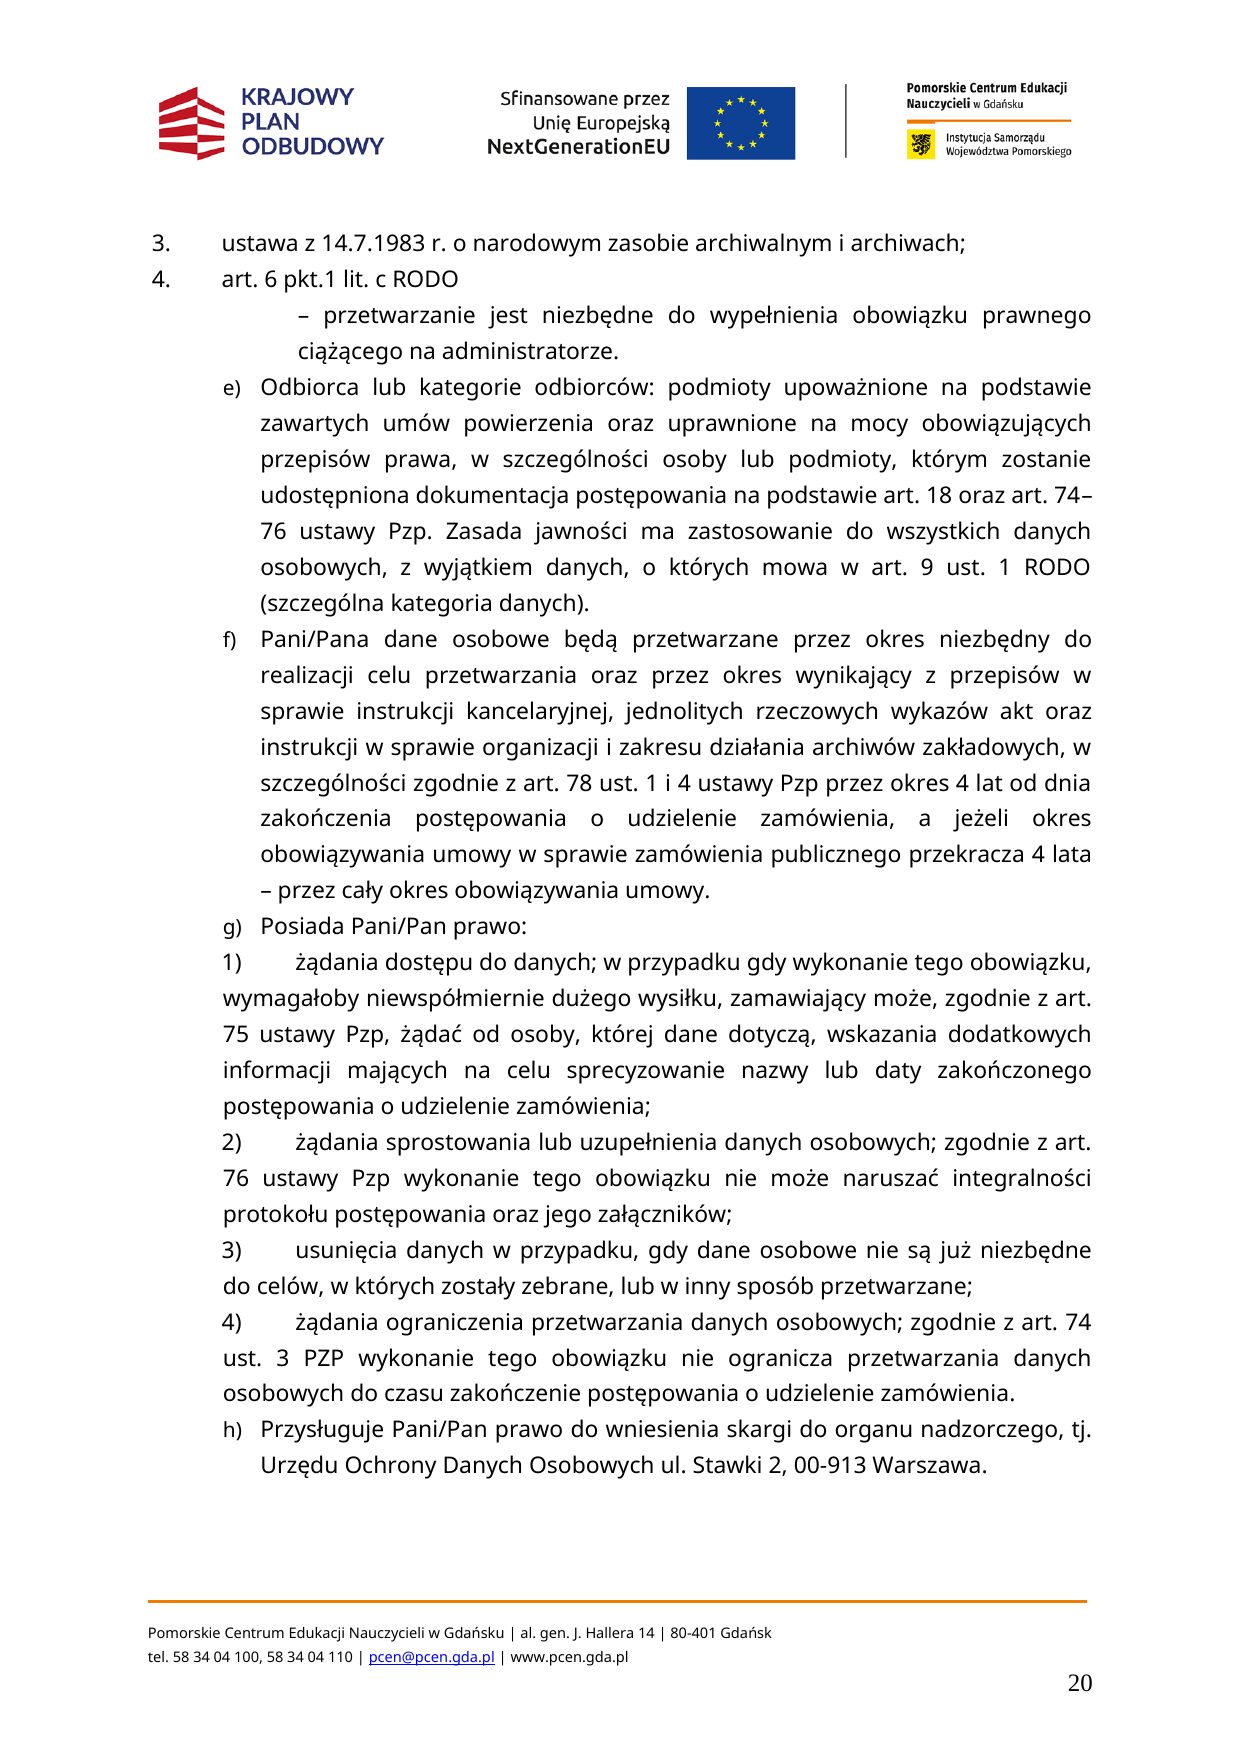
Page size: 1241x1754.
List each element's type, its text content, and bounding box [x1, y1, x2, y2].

list usunięcia danych w przypadku, gdy dane osobowe nie są już niezbędne do celów, w których zostały zebrane, lub w inny sposób przetwarzane; [221, 1234, 1093, 1301]
picture [147, 76, 1093, 170]
list ustawa z 14.7.1983 r. o narodowym zasobie archiwalnym i archiwach; [148, 227, 1093, 259]
list art. 6 pkt.1 lit. c RODO [148, 263, 1093, 294]
list żądania sprostowania lub uzupełnienia danych osobowych; zgodnie z art. 76 ustawy Pzp wykonanie tego obowiązku nie może naruszać integralności protokołu postępowania oraz jego załączników; [221, 1126, 1093, 1229]
list żądania dostępu do danych; w przypadku gdy wykonanie tego obowiązku, wymagałoby niewspółmiernie dużego wysiłku, zamawiający może, zgodnie z art. 75 ustawy Pzp, żądać od osoby, której dane dotyczą, wskazania dodatkowych informacji mających na celu sprecyzowanie nazwy lub daty zakończonego postępowania o udzielenie zamówienia; [221, 946, 1093, 1121]
list Pani/Pana dane osobowe będą przetwarzane przez okres niezbędny do realizacji celu przetwarzania oraz przez okres wynikający z przepisów w sprawie instrukcji kancelaryjnej, jednolitych rzeczowych wykazów akt oraz instrukcji w sprawie organizacji i zakresu działania archiwów zakładowych, w szczególności zgodnie z art. 78 ust. 1 i 4 ustawy Pzp przez okres 4 lat od dnia zakończenia postępowania o udzielenie zamówienia, a jeżeli okres obowiązywania umowy w sprawie zamówienia publicznego przekracza 4 lata – przez cały okres obowiązywania umowy. [223, 623, 1093, 906]
list żądania ograniczenia przetwarzania danych osobowych; zgodnie z art. 74 ust. 3 PZP wykonanie tego obowiązku nie ogranicza przetwarzania danych osobowych do czasu zakończenie postępowania o udzielenie zamówienia. [221, 1306, 1093, 1409]
list Odbiorca lub kategorie odbiorców: podmioty upoważnione na podstawie zawartych umów powierzenia oraz uprawnione na mocy obowiązujących przepisów prawa, w szczególności osoby lub podmioty, którym zostanie udostępniona dokumentacja postępowania na podstawie art. 18 oraz art. 74–76 ustawy Pzp. Zasada jawności ma zastosowanie do wszystkich danych osobowych, z wyjątkiem danych, o których mowa w art. 9 ust. 1 RODO (szczególna kategoria danych). [223, 371, 1093, 618]
list Przysługuje Pani/Pan prawo do wniesienia skargi do organu nadzorczego, tj. Urzędu Ochrony Danych Osobowych ul. Stawki 2, 00-913 Warszawa. [223, 1413, 1093, 1481]
list Posiada Pani/Pan prawo: [223, 910, 1093, 941]
text – przetwarzanie jest niezbędne do wypełnienia obowiązku prawnego ciążącego na administratorze. [298, 299, 1093, 366]
